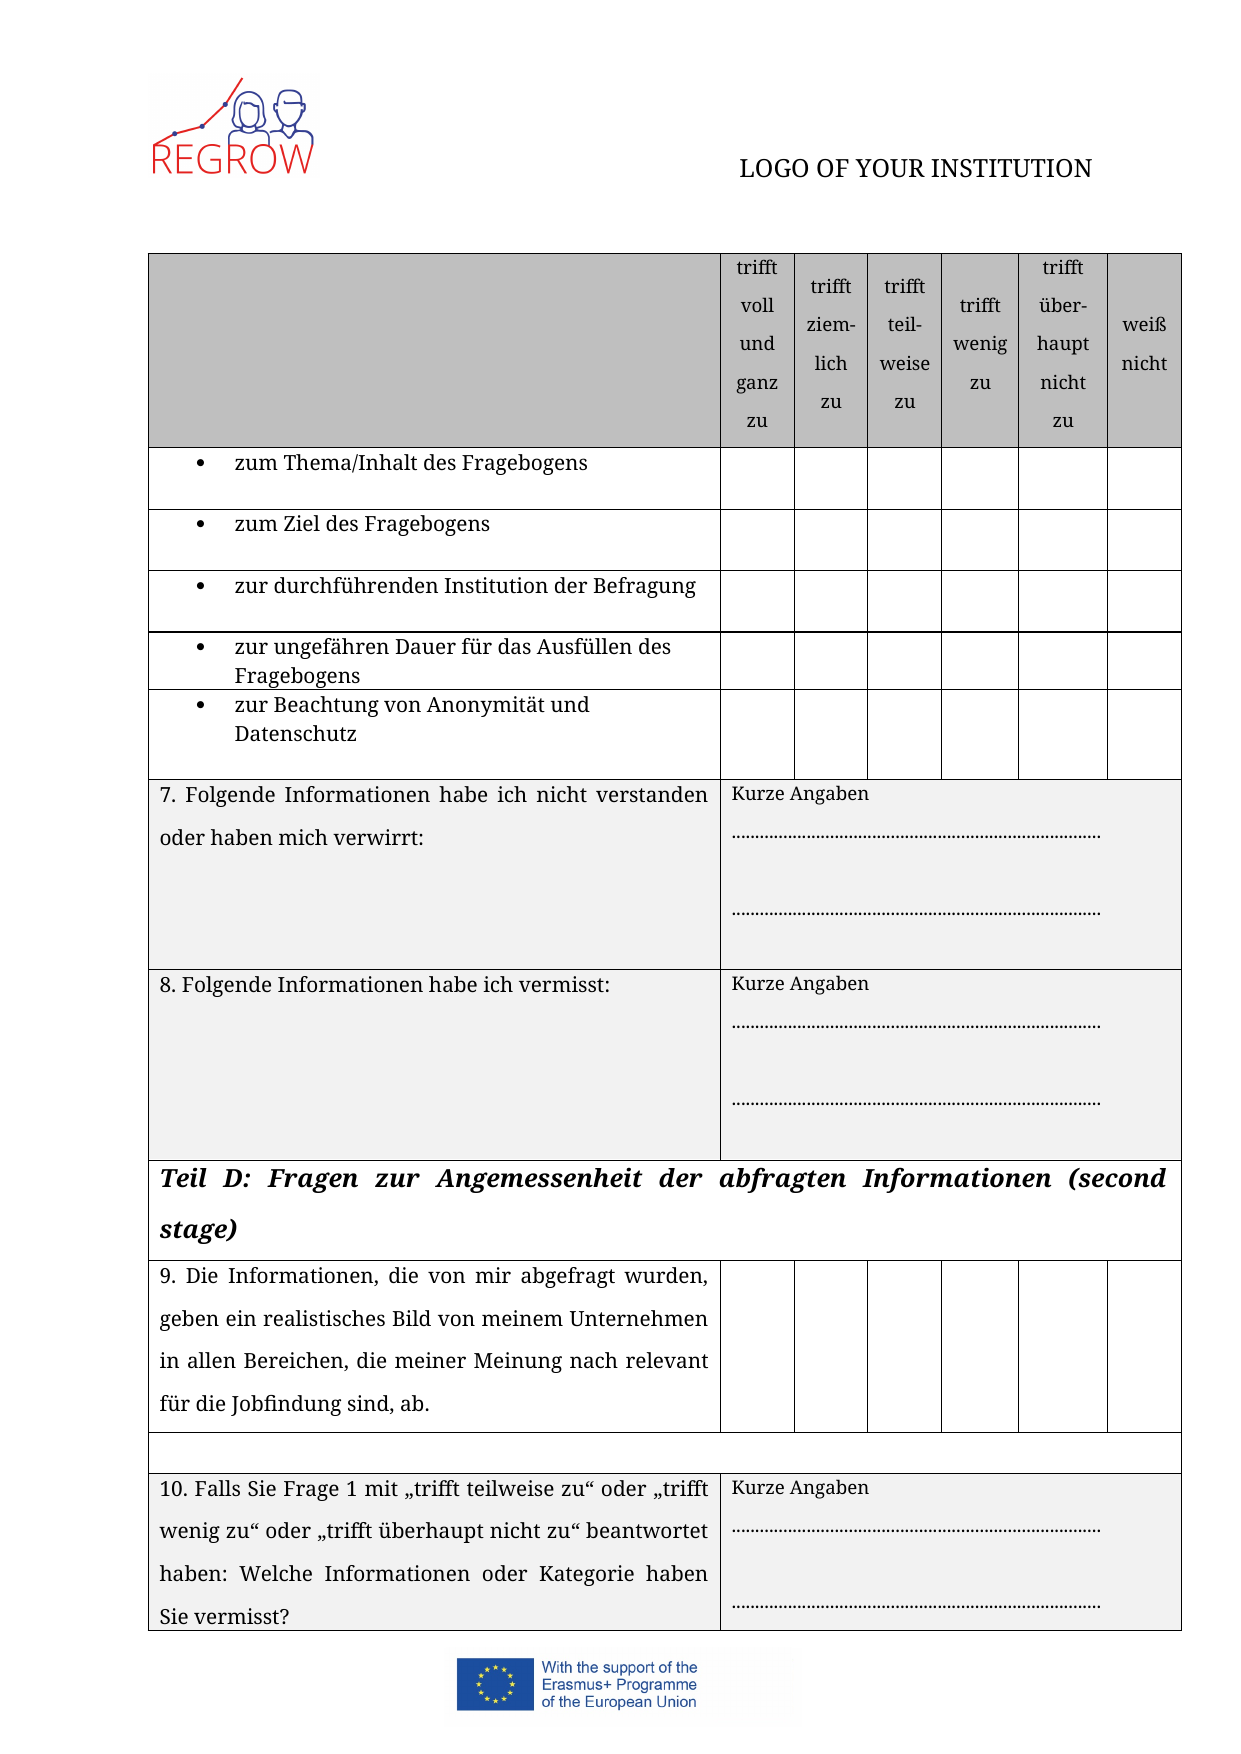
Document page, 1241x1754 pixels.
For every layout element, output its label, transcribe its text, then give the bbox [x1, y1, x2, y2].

table_header weiß nicht [1108, 254, 1181, 447]
table_cell [942, 690, 1018, 779]
table_cell [795, 1261, 867, 1432]
table_cell 8. Folgende Informationen habe ich vermisst: [149, 970, 720, 1159]
table_cell [795, 690, 867, 779]
table_cell [1108, 690, 1181, 779]
table_cell [868, 1261, 941, 1432]
table_header trifft wenig zu [942, 254, 1018, 447]
table_cell [1019, 510, 1107, 570]
table_cell 9. Die Informationen, die von mir abgefragt wurden, geben ein realistisches Bild von meinem Unternehmen in allen Bereichen, die meiner Meinung nach relevant für die Jobfindung sind, ab. [149, 1261, 720, 1432]
table_cell [1108, 633, 1181, 689]
table_cell [795, 510, 867, 570]
table_cell [795, 571, 867, 631]
table_cell zur Beachtung von Anonymität und Datenschutz [149, 690, 720, 779]
table_header trifft voll und ganz zu [721, 254, 794, 447]
table_header [149, 254, 720, 447]
table_cell [1108, 448, 1181, 508]
table_cell 7. Folgende Informationen habe ich nicht verstanden oder haben mich verwirrt: [149, 780, 720, 969]
table_cell [1108, 1261, 1181, 1432]
table_cell zur durchführenden Institution der Befragung [149, 571, 720, 631]
table_cell [1019, 633, 1107, 689]
table_cell [942, 633, 1018, 689]
table_cell [721, 633, 794, 689]
table_cell [868, 633, 941, 689]
table_cell [1019, 571, 1107, 631]
table_cell [1108, 571, 1181, 631]
table_cell [868, 510, 941, 570]
table_cell [721, 510, 794, 570]
table_cell zur ungefähren Dauer für das Ausfüllen des Fragebogens [149, 633, 720, 689]
table_cell [1019, 448, 1107, 508]
table_cell zum Ziel des Fragebogens [149, 510, 720, 570]
table_cell [868, 571, 941, 631]
table_header trifft ziem-lich zu [795, 254, 867, 447]
table_cell [868, 448, 941, 508]
table_cell [721, 1261, 794, 1432]
table_cell Teil D: Fragen zur Angemessenheit der abfragten Informationen (second stage) [149, 1161, 1181, 1260]
table_cell [942, 571, 1018, 631]
table_cell [1019, 1261, 1107, 1432]
table_cell [942, 448, 1018, 508]
picture [444, 1647, 802, 1727]
table_header trifft über-haupt nicht zu [1019, 254, 1107, 447]
table_cell [795, 633, 867, 689]
picture [147, 73, 320, 178]
table_cell [868, 690, 941, 779]
table_cell [942, 1261, 1018, 1432]
table_header trifft teil-weise zu [868, 254, 941, 447]
table_cell [1019, 690, 1107, 779]
table_cell [721, 690, 794, 779]
table_cell [149, 1433, 1181, 1473]
table_cell [795, 448, 867, 508]
table_cell [721, 571, 794, 631]
table_cell [721, 448, 794, 508]
table_cell [942, 510, 1018, 570]
table_cell [1108, 510, 1181, 570]
table_cell zum Thema/Inhalt des Fragebogens [149, 448, 720, 508]
